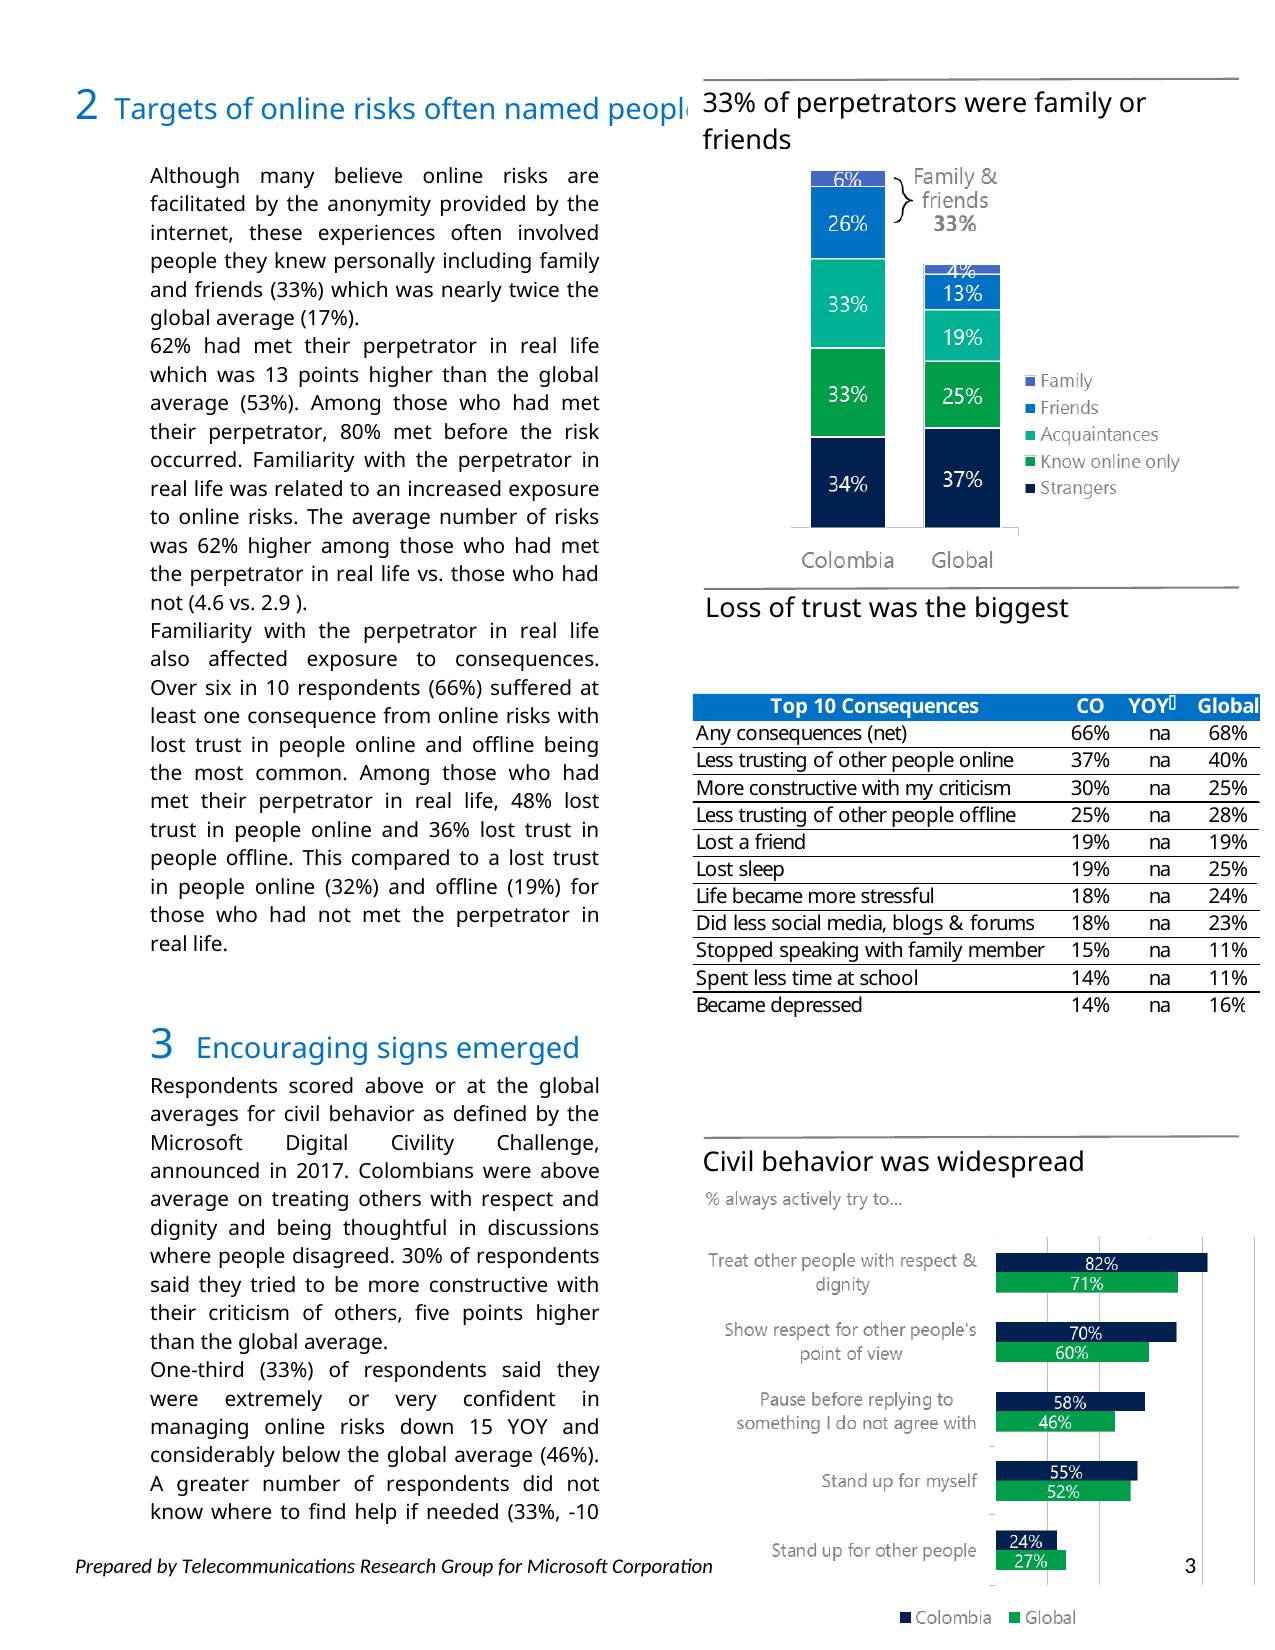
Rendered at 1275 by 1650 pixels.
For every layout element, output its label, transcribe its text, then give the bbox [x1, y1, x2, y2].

text 62% had met their perpetrator in real life which was 13 points higher than the global average (53%). Among those who had met their perpetrator, 80% met before the risk occurred. Familiarity with the perpetrator in real life was related to an increased exposure to online risks. The average number of risks was 62% higher among those who had met the perpetrator in real life vs. those who had not (4.6 vs. 2.9 ). [150, 332, 600, 616]
picture [784, 158, 1188, 573]
text Although many believe online risks are facilitated by the anonymity provided by the internet, these experiences often involved people they knew personally including family and friends (33%) which was nearly twice the global average (17%). [150, 161, 600, 332]
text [150, 1355, 600, 1526]
picture [698, 1183, 1267, 1630]
text Respondents scored above or at the global averages for civil behavior as defined by the Microsoft Digital Civility Challenge, announced in 2017. Colombians were above average on treating others with respect and dignity and being thoughtful in discussions where people disagreed. 30% of respondents said they tried to be more constructive with their criticism of others, five points higher than the global average. [150, 1071, 600, 1355]
text 3 Encouraging signs emerged [150, 1014, 600, 1071]
text Familiarity with the perpetrator in real life also affected exposure to consequences. Over six in 10 respondents (66%) suffered at least one consequence from online risks with lost trust in people online and offline being the most common. Among those who had met their perpetrator in real life, 48% lost trust in people online and 36% lost trust in people offline. This compared to a lost trust in people online (32%) and offline (19%) for those who had not met the perpetrator in real life. [150, 616, 600, 957]
